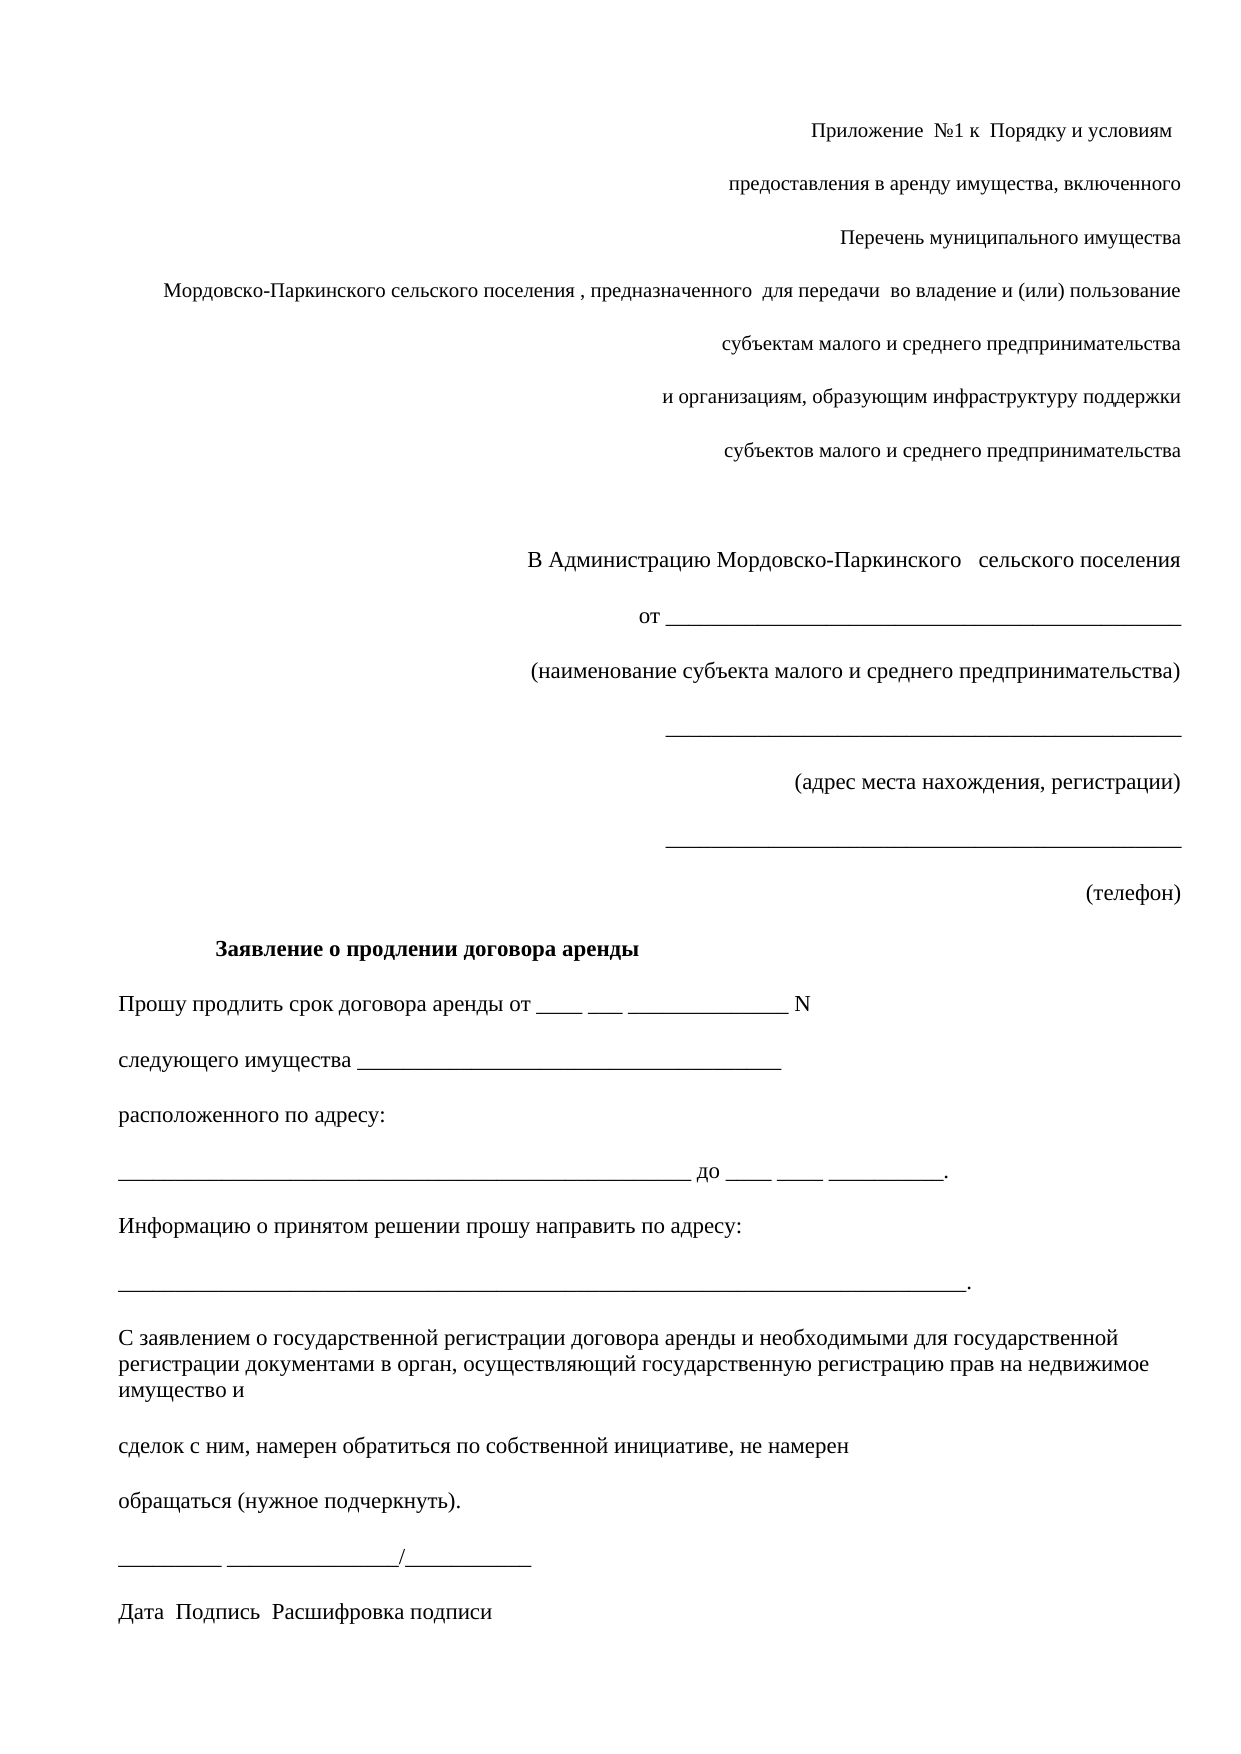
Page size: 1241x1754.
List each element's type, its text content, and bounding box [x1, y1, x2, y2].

text субъектам малого и среднего предпринимательства [118, 331, 1181, 355]
text следующего имущества _____________________________________ [118, 1046, 1181, 1072]
text предоставления в аренду имущества, включенного [118, 171, 1181, 195]
text обращаться (нужное подчеркнуть). [118, 1487, 1181, 1514]
text (наименование субъекта малого и среднего предпринимательства) [118, 657, 1181, 684]
text Прошу продлить срок договора аренды от ____ ___ ______________ N [118, 990, 1181, 1017]
text _________ _______________/___________ [118, 1543, 1181, 1569]
text Мордовско-Паркинского сельского поселения , предназначенного для передачи во владение и (или) пользование [118, 278, 1181, 302]
text __________________________________________________________________________. [118, 1268, 1181, 1294]
text С заявлением о государственной регистрации договора аренды и необходимыми для государственной регистрации документами в орган, осуществляющий государственную регистрацию прав на недвижимое имущество и [118, 1323, 1181, 1403]
text Информацию о принятом решении прошу направить по адресу: [118, 1212, 1181, 1239]
text __________________________________________________ до ____ ____ __________. [118, 1157, 1181, 1183]
text субъектов малого и среднего предпринимательства [118, 437, 1181, 462]
text от _____________________________________________ [118, 602, 1181, 628]
text сделок с ним, намерен обратиться по собственной инициативе, не намерен [118, 1432, 1181, 1458]
text Дата Подпись Расшифровка подписи [118, 1598, 1181, 1625]
text и организациям, образующим инфраструктуру поддержки [118, 384, 1181, 408]
text расположенного по адресу: [118, 1101, 1181, 1128]
text _____________________________________________ [118, 713, 1181, 739]
text (телефон) [118, 879, 1181, 906]
text Заявление о продлении договора аренды [118, 935, 1181, 961]
text (адрес места нахождения, регистрации) [118, 768, 1181, 795]
text Перечень муниципального имущества [118, 224, 1181, 249]
text Приложение №1 к Порядку и условиям [118, 118, 1181, 142]
text _____________________________________________ [118, 824, 1181, 850]
text В Администрацию Мордовско-Паркинского сельского поселения [118, 546, 1181, 573]
